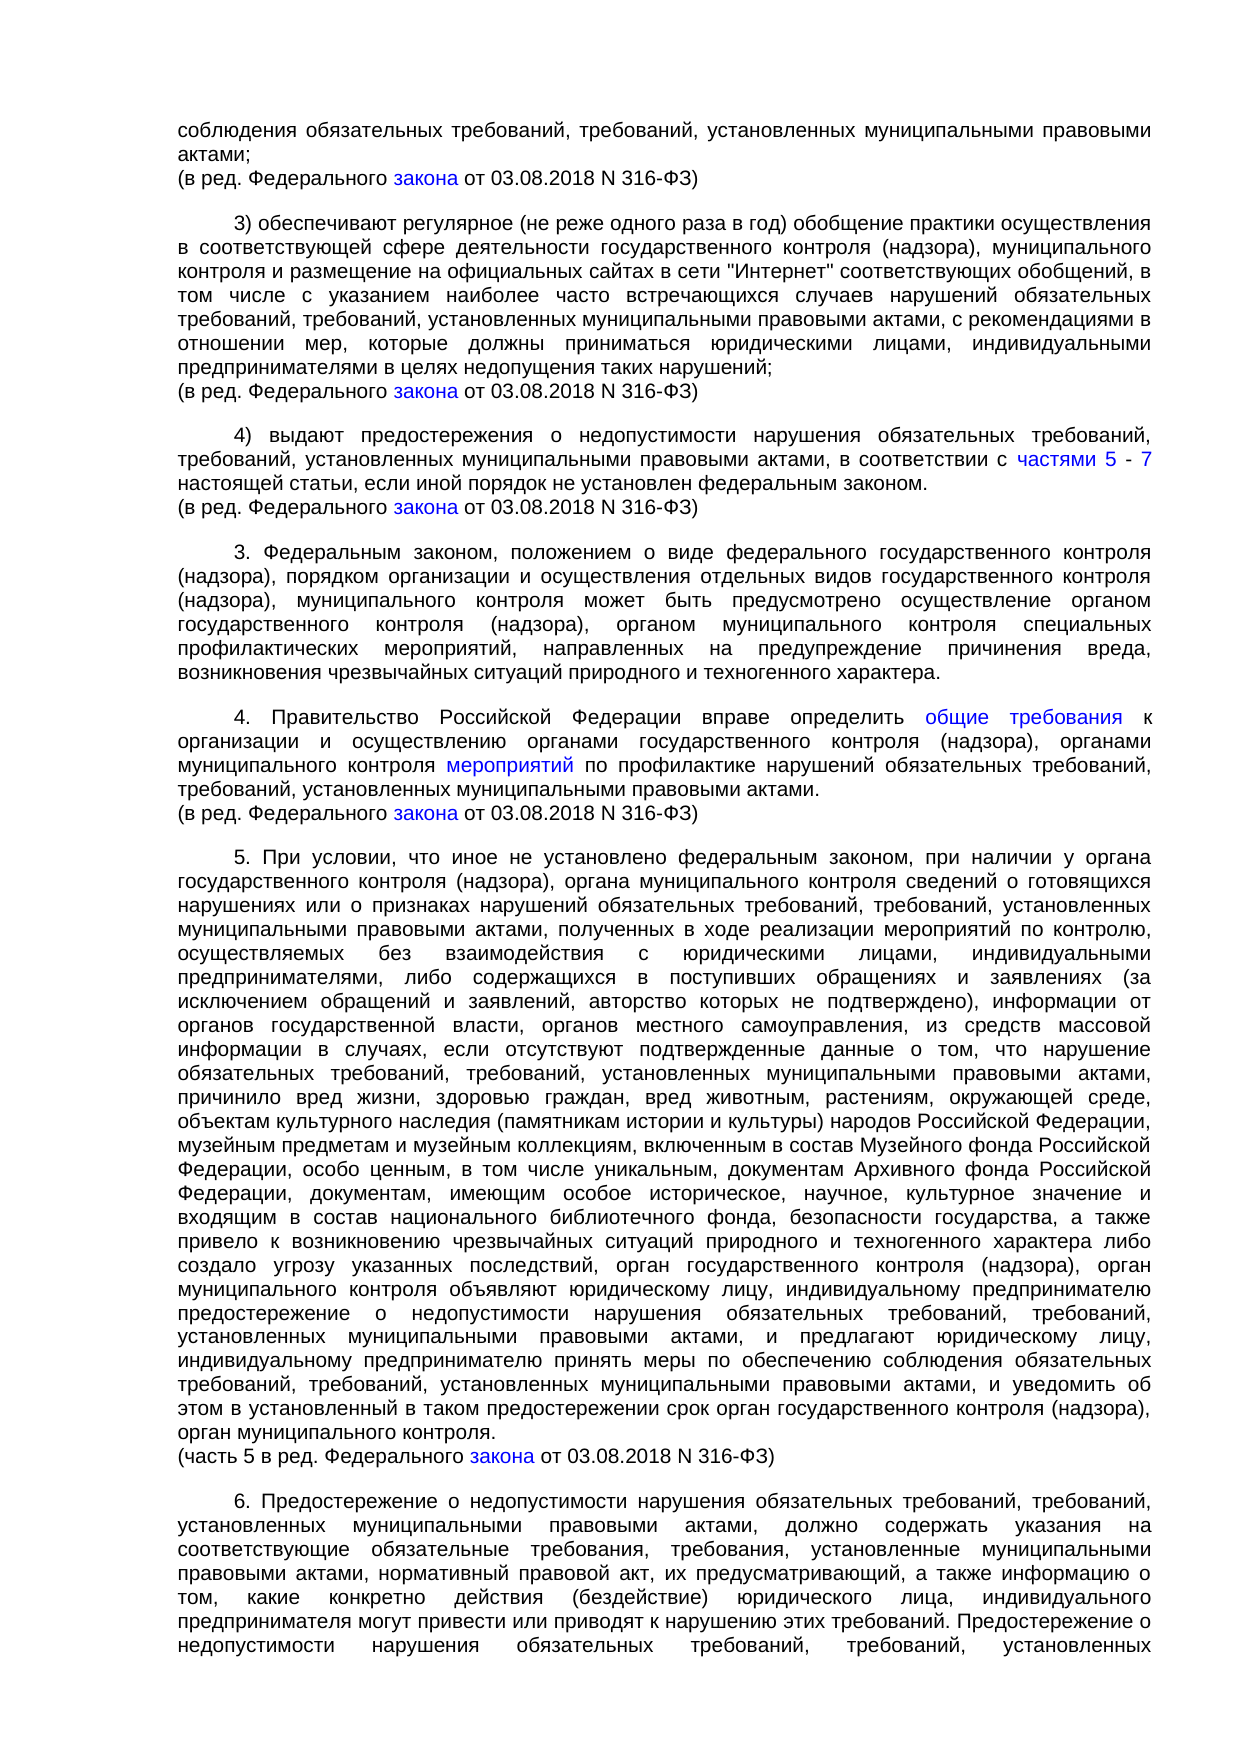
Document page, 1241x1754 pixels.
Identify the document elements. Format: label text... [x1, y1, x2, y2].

text 4. Правительство Российской Федерации вправе определить общие требования к организации и осуществлению органами государственного контроля (надзора), органами муниципального контроля мероприятий по профилактике нарушений обязательных требований, требований, установленных муниципальными правовыми актами. [177, 704, 1152, 800]
text (часть 5 в ред. Федерального закона от 03.08.2018 N 316-ФЗ) [177, 1444, 1152, 1468]
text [177, 118, 1152, 166]
text (в ред. Федерального закона от 03.08.2018 N 316-ФЗ) [177, 800, 1152, 824]
text 3) обеспечивают регулярное (не реже одного раза в год) обобщение практики осуществления в соответствующей сфере деятельности государственного контроля (надзора), муниципального контроля и размещение на официальных сайтах в сети "Интернет" соответствующих обобщений, в том числе с указанием наиболее часто встречающихся случаев нарушений обязательных требований, требований, установленных муниципальными правовыми актами, с рекомендациями в отношении мер, которые должны приниматься юридическими лицами, индивидуальными предпринимателями в целях недопущения таких нарушений; [177, 211, 1152, 378]
text 3. Федеральным законом, положением о виде федерального государственного контроля (надзора), порядком организации и осуществления отдельных видов государственного контроля (надзора), муниципального контроля может быть предусмотрено осуществление органом государственного контроля (надзора), органом муниципального контроля специальных профилактических мероприятий, направленных на предупреждение причинения вреда, возникновения чрезвычайных ситуаций природного и техногенного характера. [177, 540, 1152, 684]
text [177, 1489, 1152, 1657]
text 4) выдают предостережения о недопустимости нарушения обязательных требований, требований, установленных муниципальными правовыми актами, в соответствии с частями 5 - 7 настоящей статьи, если иной порядок не установлен федеральным законом. [177, 423, 1152, 495]
text (в ред. Федерального закона от 03.08.2018 N 316-ФЗ) [177, 166, 1152, 190]
text (в ред. Федерального закона от 03.08.2018 N 316-ФЗ) [177, 495, 1152, 519]
text (в ред. Федерального закона от 03.08.2018 N 316-ФЗ) [177, 378, 1152, 402]
text 5. При условии, что иное не установлено федеральным законом, при наличии у органа государственного контроля (надзора), органа муниципального контроля сведений о готовящихся нарушениях или о признаках нарушений обязательных требований, требований, установленных муниципальными правовыми актами, полученных в ходе реализации мероприятий по контролю, осуществляемых без взаимодействия с юридическими лицами, индивидуальными предпринимателями, либо содержащихся в поступивших обращениях и заявлениях (за исключением обращений и заявлений, авторство которых не подтверждено), информации от органов государственной власти, органов местного самоуправления, из средств массовой информации в случаях, если отсутствуют подтвержденные данные о том, что нарушение обязательных требований, требований, установленных муниципальными правовыми актами, причинило вред жизни, здоровью граждан, вред животным, растениям, окружающей среде, объектам культурного наследия (памятникам истории и культуры) народов Российской Федерации, музейным предметам и музейным коллекциям, включенным в состав Музейного фонда Российской Федерации, особо ценным, в том числе уникальным, документам Архивного фонда Российской Федерации, документам, имеющим особое историческое, научное, культурное значение и входящим в состав национального библиотечного фонда, безопасности государства, а также привело к возникновению чрезвычайных ситуаций природного и техногенного характера либо создало угрозу указанных последствий, орган государственного контроля (надзора), орган муниципального контроля объявляют юридическому лицу, индивидуальному предпринимателю предостережение о недопустимости нарушения обязательных требований, требований, установленных муниципальными правовыми актами, и предлагают юридическому лицу, индивидуальному предпринимателю принять меры по обеспечению соблюдения обязательных требований, требований, установленных муниципальными правовыми актами, и уведомить об этом в установленный в таком предостережении срок орган государственного контроля (надзора), орган муниципального контроля. [177, 845, 1152, 1444]
